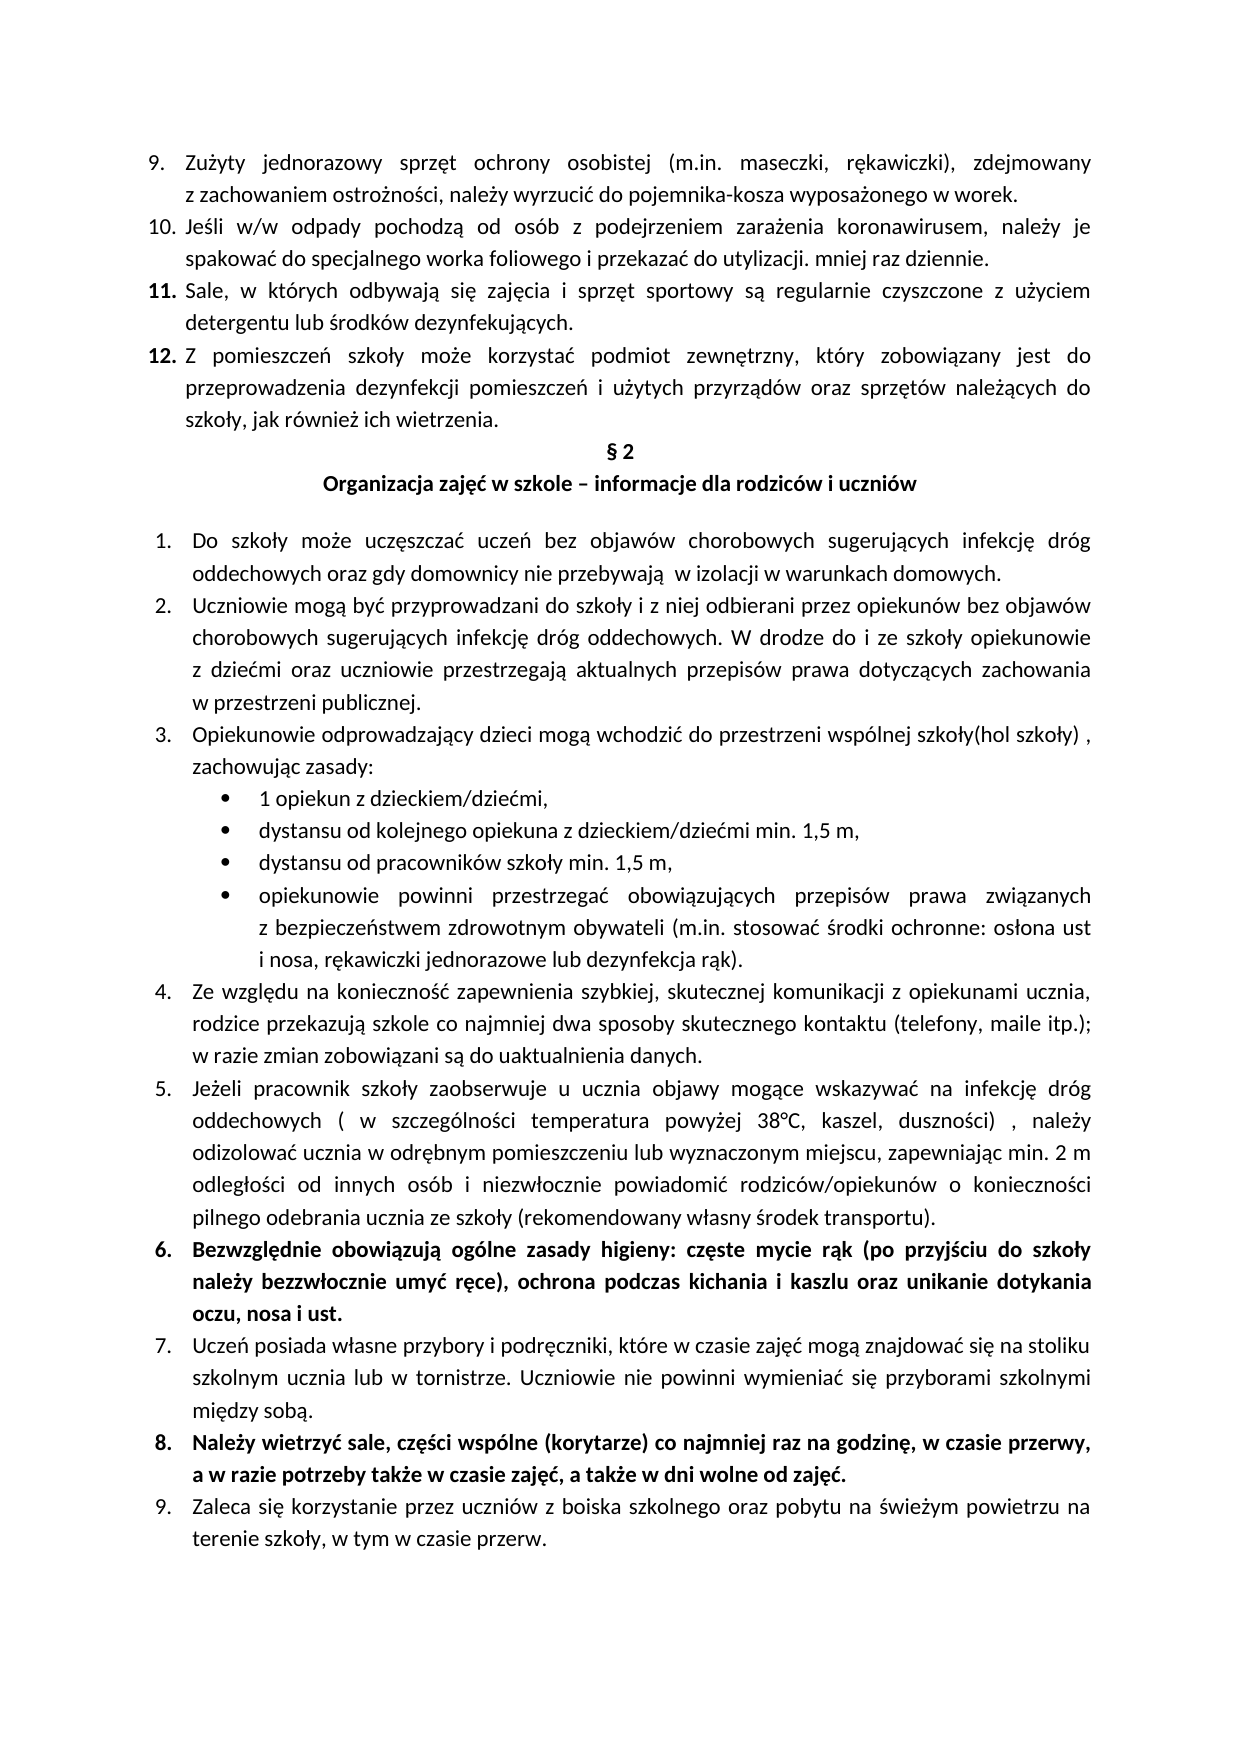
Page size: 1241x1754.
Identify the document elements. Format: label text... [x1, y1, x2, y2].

list Jeżeli pracownik szkoły zaobserwuje u ucznia objawy mogące wskazywać na infekcję dróg oddechowych ( w szczególności temperatura powyżej 38°C, kaszel, duszności) , należy odizolować ucznia w odrębnym pomieszczeniu lub wyznaczonym miejscu, zapewniając min. 2 m odległości od innych osób i niezwłocznie powiadomić rodziców/opiekunów o konieczności pilnego odebrania ucznia ze szkoły (rekomendowany własny środek transportu). [154, 1074, 1093, 1231]
list Sale, w których odbywają się zajęcia i sprzęt sportowy są regularnie czyszczone z użyciem detergentu lub środków dezynfekujących. [148, 276, 1093, 337]
list Zużyty jednorazowy sprzęt ochrony osobistej (m.in. maseczki, rękawiczki), zdejmowany z zachowaniem ostrożności, należy wyrzucić do pojemnika-kosza wyposażonego w worek. [148, 148, 1093, 208]
list Należy wietrzyć sale, części wspólne (korytarze) co najmniej raz na godzinę, w czasie przerwy, a w razie potrzeby także w czasie zajęć, a także w dni wolne od zajęć. [154, 1428, 1093, 1488]
list Bezwzględnie obowiązują ogólne zasady higieny: częste mycie rąk (po przyjściu do szkoły należy bezzwłocznie umyć ręce), ochrona podczas kichania i kaszlu oraz unikanie dotykania oczu, nosa i ust. [154, 1235, 1093, 1327]
list Zaleca się korzystanie przez uczniów z boiska szkolnego oraz pobytu na świeżym powietrzu na terenie szkoły, w tym w czasie przerw. [154, 1492, 1093, 1552]
list Z pomieszczeń szkoły może korzystać podmiot zewnętrzny, który zobowiązany jest do przeprowadzenia dezynfekcji pomieszczeń i użytych przyrządów oraz sprzętów należących do szkoły, jak również ich wietrzenia. [148, 341, 1093, 433]
text Organizacja zajęć w szkole – informacje dla rodziców i uczniów [148, 469, 1093, 497]
list Do szkoły może uczęszczać uczeń bez objawów chorobowych sugerujących infekcję dróg oddechowych oraz gdy domownicy nie przebywają w izolacji w warunkach domowych. [154, 527, 1093, 587]
list Uczniowie mogą być przyprowadzani do szkoły i z niej odbierani przez opiekunów bez objawów chorobowych sugerujących infekcję dróg oddechowych. W drodze do i ze szkoły opiekunowie z dziećmi oraz uczniowie przestrzegają aktualnych przepisów prawa dotyczących zachowania w przestrzeni publicznej. [154, 591, 1093, 716]
list opiekunowie powinni przestrzegać obowiązujących przepisów prawa związanych z bezpieczeństwem zdrowotnym obywateli (m.in. stosować środki ochronne: osłona ust i nosa, rękawiczki jednorazowe lub dezynfekcja rąk). [221, 881, 1093, 973]
list Opiekunowie odprowadzający dzieci mogą wchodzić do przestrzeni wspólnej szkoły(hol szkoły) , zachowując zasady: [154, 720, 1093, 780]
list dystansu od pracowników szkoły min. 1,5 m, [221, 848, 1093, 877]
text § 2 [148, 437, 1093, 465]
list Ze względu na konieczność zapewnienia szybkiej, skutecznej komunikacji z opiekunami ucznia, rodzice przekazują szkole co najmniej dwa sposoby skutecznego kontaktu (telefony, maile itp.); w razie zmian zobowiązani są do uaktualnienia danych. [154, 977, 1093, 1070]
list Jeśli w/w odpady pochodzą od osób z podejrzeniem zarażenia koronawirusem, należy je spakować do specjalnego worka foliowego i przekazać do utylizacji. mniej raz dziennie. [148, 212, 1093, 272]
list Uczeń posiada własne przybory i podręczniki, które w czasie zajęć mogą znajdować się na stoliku szkolnym ucznia lub w tornistrze. Uczniowie nie powinni wymieniać się przyborami szkolnymi między sobą. [154, 1331, 1093, 1424]
list dystansu od kolejnego opiekuna z dzieckiem/dziećmi min. 1,5 m, [221, 816, 1093, 844]
list 1 opiekun z dzieckiem/dziećmi, [221, 784, 1093, 812]
